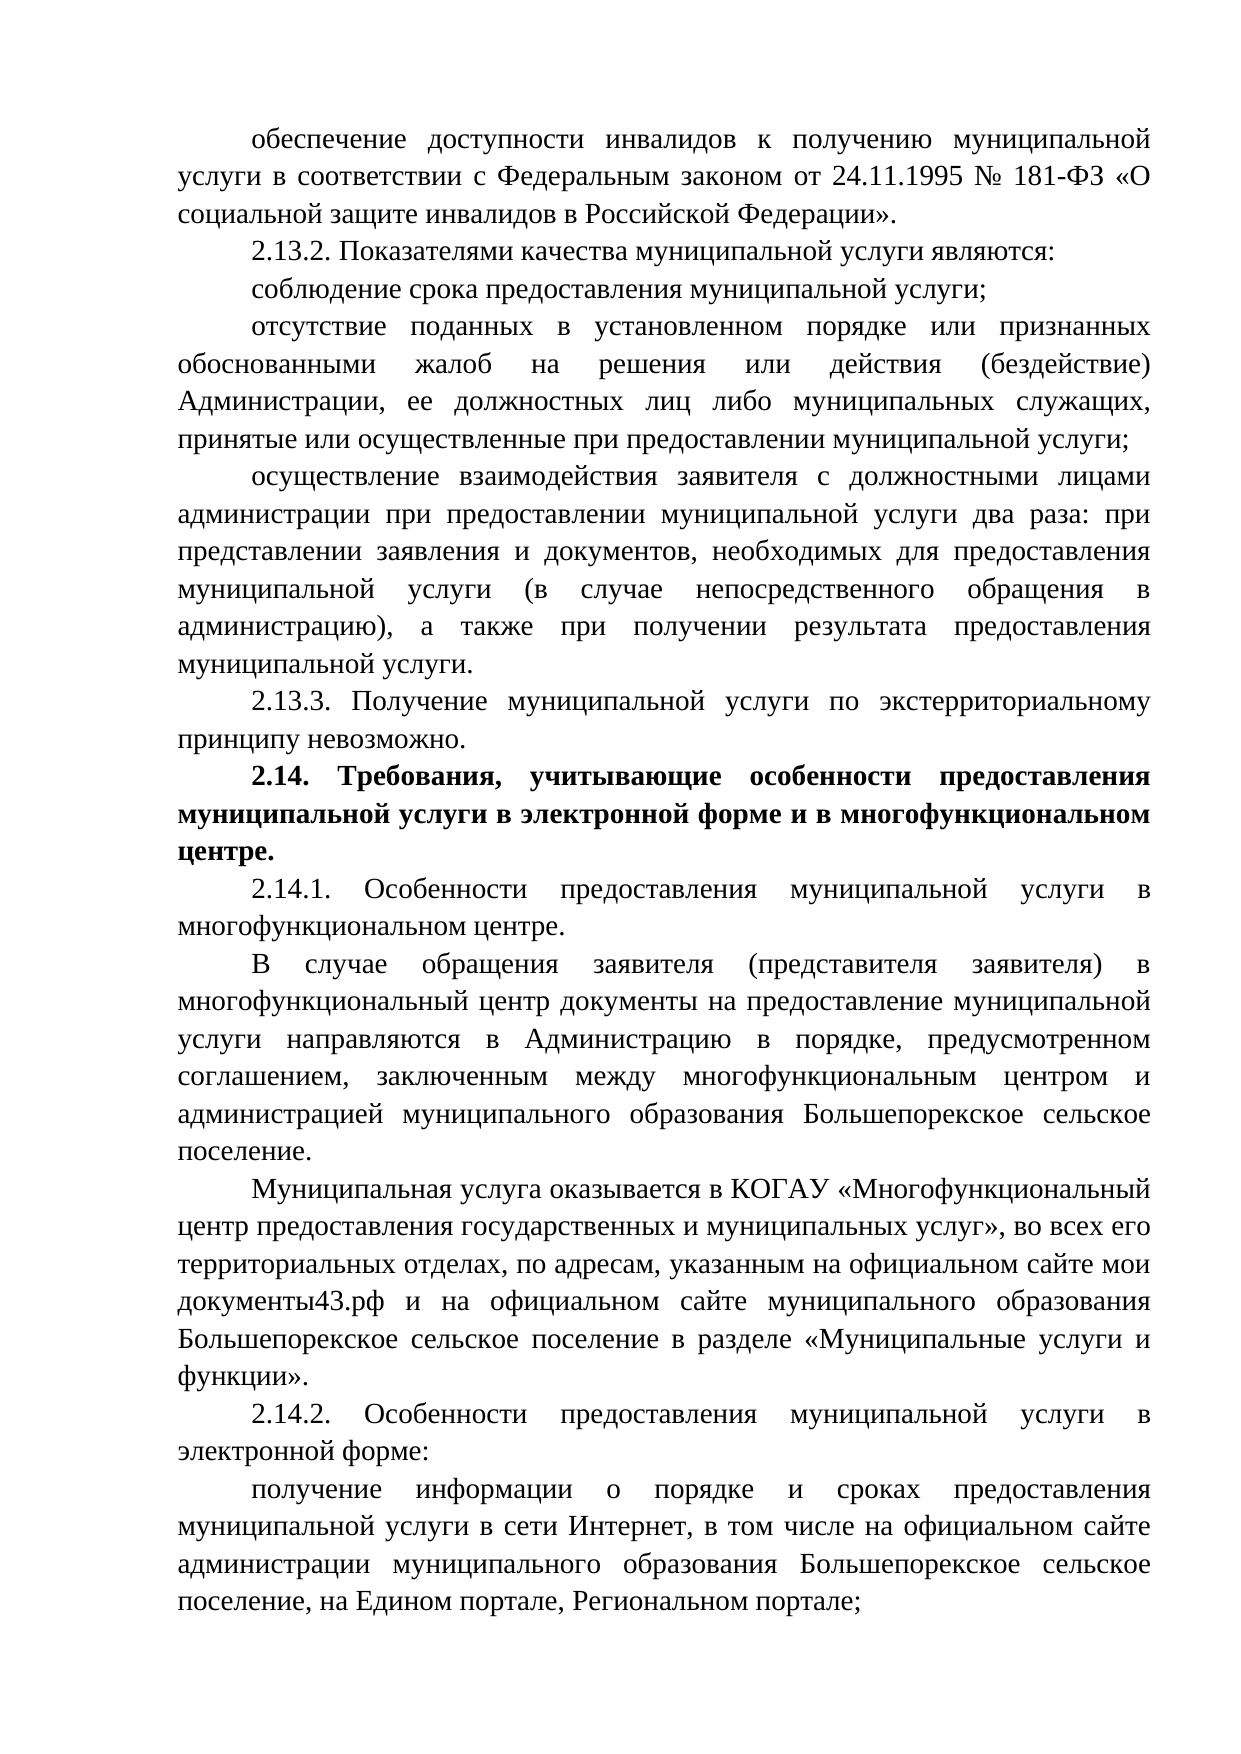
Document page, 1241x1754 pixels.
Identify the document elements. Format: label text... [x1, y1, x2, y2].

text Муниципальная услуга оказывается в КОГАУ «Многофункциональный центр предоставления государственных и муниципальных услуг», во всех его территориальных отделах, по адресам, указанным на официальном сайте мои документы43.рф и на официальном сайте муниципального образования Большепорекское сельское поселение в разделе «Муниципальные услуги и функции». [177, 1168, 1152, 1393]
text 2.14.2. Особенности предоставления муниципальной услуги в электронной форме: [177, 1393, 1152, 1468]
text 2.14.1. Особенности предоставления муниципальной услуги в многофункциональном центре. [177, 868, 1152, 943]
text 2.14. Требования, учитывающие особенности предоставления муниципальной услуги в электронной форме и в многофункциональном центре. [177, 756, 1152, 868]
text отсутствие поданных в установленном порядке или признанных обоснованными жалоб на решения или действия (бездействие) Администрации, ее должностных лиц либо муниципальных служащих, принятые или осуществленные при предоставлении муниципальной услуги; [177, 306, 1152, 456]
text соблюдение срока предоставления муниципальной услуги; [177, 268, 1152, 306]
text осуществление взаимодействия заявителя с должностными лицами администрации при предоставлении муниципальной услуги два раза: при представлении заявления и документов, необходимых для предоставления муниципальной услуги (в случае непосредственного обращения в администрацию), а также при получении результата предоставления муниципальной услуги. [177, 456, 1152, 681]
text получение информации о порядке и сроках предоставления муниципальной услуги в сети Интернет, в том числе на официальном сайте администрации муниципального образования Большепорекское сельское поселение, на Едином портале, Региональном портале; [177, 1468, 1152, 1618]
text В случае обращения заявителя (представителя заявителя) в многофункциональный центр документы на предоставление муниципальной услуги направляются в Администрацию в порядке, предусмотренном соглашением, заключенным между многофункциональным центром и администрацией муниципального образования Большепорекское сельское поселение. [177, 943, 1152, 1168]
text 2.13.3. Получение муниципальной услуги по экстерриториальному принципу невозможно. [177, 681, 1152, 756]
text 2.13.2. Показателями качества муниципальной услуги являются: [177, 231, 1152, 268]
text обеспечение доступности инвалидов к получению муниципальной услуги в соответствии с Федеральным законом от 24.11.1995 № 181-ФЗ «О социальной защите инвалидов в Российской Федерации». [177, 118, 1152, 231]
